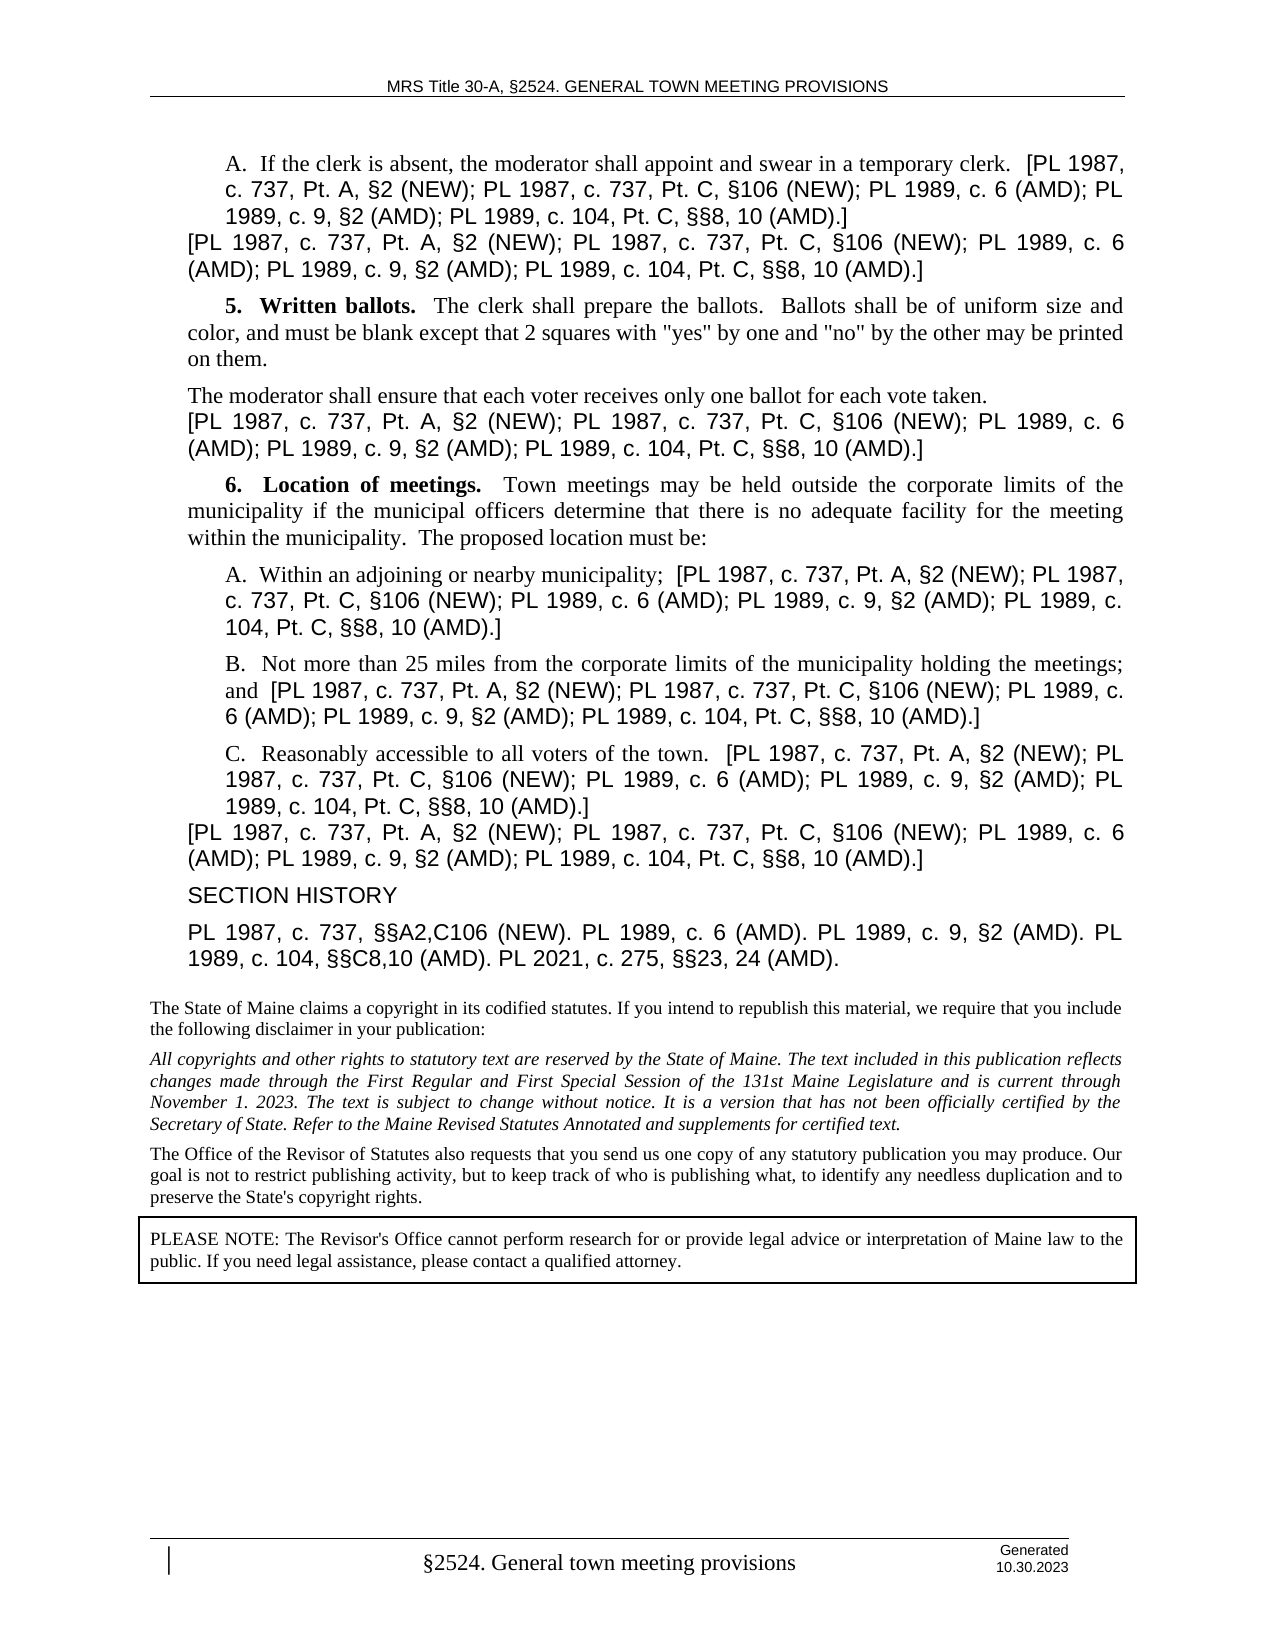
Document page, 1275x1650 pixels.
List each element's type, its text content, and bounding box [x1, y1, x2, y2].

text The moderator shall ensure that each voter receives only one ballot for each vote taken. [187, 382, 1125, 408]
text A. Within an adjoining or nearby municipality; [PL 1987, c. 737, Pt. A, §2 (NEW); PL 1987, c. 737, Pt. C, §106 (NEW); PL 1989, c. 6 (AMD); PL 1989, c. 9, §2 (AMD); PL 1989, c. 104, Pt. C, §§8, 10 (AMD).] [225, 561, 1125, 640]
text [PL 1987, c. 737, Pt. A, §2 (NEW); PL 1987, c. 737, Pt. C, §106 (NEW); PL 1989, c. 6 (AMD); PL 1989, c. 9, §2 (AMD); PL 1989, c. 104, Pt. C, §§8, 10 (AMD).] [187, 229, 1125, 282]
text The Office of the Revisor of Statutes also requests that you send us one copy of any statutory publication you may produce. Our goal is not to restrict publishing activity, but to keep track of who is publishing what, to identify any needless duplication and to preserve the State's copyright rights. [150, 1143, 1125, 1207]
text [PL 1987, c. 737, Pt. A, §2 (NEW); PL 1987, c. 737, Pt. C, §106 (NEW); PL 1989, c. 6 (AMD); PL 1989, c. 9, §2 (AMD); PL 1989, c. 104, Pt. C, §§8, 10 (AMD).] [187, 819, 1125, 872]
text PL 1987, c. 737, §§A2,C106 (NEW). PL 1989, c. 6 (AMD). PL 1989, c. 9, §2 (AMD). PL 1989, c. 104, §§C8,10 (AMD). PL 2021, c. 275, §§23, 24 (AMD). [187, 919, 1125, 972]
text 5. Written ballots. The clerk shall prepare the ballots. Ballots shall be of uniform size and color, and must be blank except that 2 squares with "yes" by one and "no" by the other may be printed on them. [187, 292, 1125, 371]
text B. Not more than 25 miles from the corporate limits of the municipality holding the meetings; and [PL 1987, c. 737, Pt. A, §2 (NEW); PL 1987, c. 737, Pt. C, §106 (NEW); PL 1989, c. 6 (AMD); PL 1989, c. 9, §2 (AMD); PL 1989, c. 104, Pt. C, §§8, 10 (AMD).] [225, 650, 1125, 729]
text A. If the clerk is absent, the moderator shall appoint and swear in a temporary clerk. [PL 1987, c. 737, Pt. A, §2 (NEW); PL 1987, c. 737, Pt. C, §106 (NEW); PL 1989, c. 6 (AMD); PL 1989, c. 9, §2 (AMD); PL 1989, c. 104, Pt. C, §§8, 10 (AMD).] [225, 150, 1125, 229]
text PLEASE NOTE: The Revisor's Office cannot perform research for or provide legal advice or interpretation of Maine law to the public. If you need legal assistance, please contact a qualified attorney. [140, 1218, 1135, 1282]
text [PL 1987, c. 737, Pt. A, §2 (NEW); PL 1987, c. 737, Pt. C, §106 (NEW); PL 1989, c. 6 (AMD); PL 1989, c. 9, §2 (AMD); PL 1989, c. 104, Pt. C, §§8, 10 (AMD).] [187, 408, 1125, 461]
text SECTION HISTORY [187, 882, 1125, 908]
text 6. Location of meetings. Town meetings may be held outside the corporate limits of the municipality if the municipal officers determine that there is no adequate facility for the meeting within the municipality. The proposed location must be: [187, 471, 1125, 550]
text C. Reasonably accessible to all voters of the town. [PL 1987, c. 737, Pt. A, §2 (NEW); PL 1987, c. 737, Pt. C, §106 (NEW); PL 1989, c. 6 (AMD); PL 1989, c. 9, §2 (AMD); PL 1989, c. 104, Pt. C, §§8, 10 (AMD).] [225, 740, 1125, 819]
text The State of Maine claims a copyright in its codified statutes. If you intend to republish this material, we require that you include the following disclaimer in your publication: [150, 997, 1125, 1040]
text All copyrights and other rights to statutory text are reserved by the State of Maine. The text included in this publication reflects changes made through the First Regular and First Special Session of the 131st Maine Legislature and is current through November 1. 2023 . The text is subject to change without notice. It is a version that has not been officially certified by the Secretary of State. Refer to the Maine Revised Statutes Annotated and supplements for certified text. [150, 1048, 1125, 1134]
